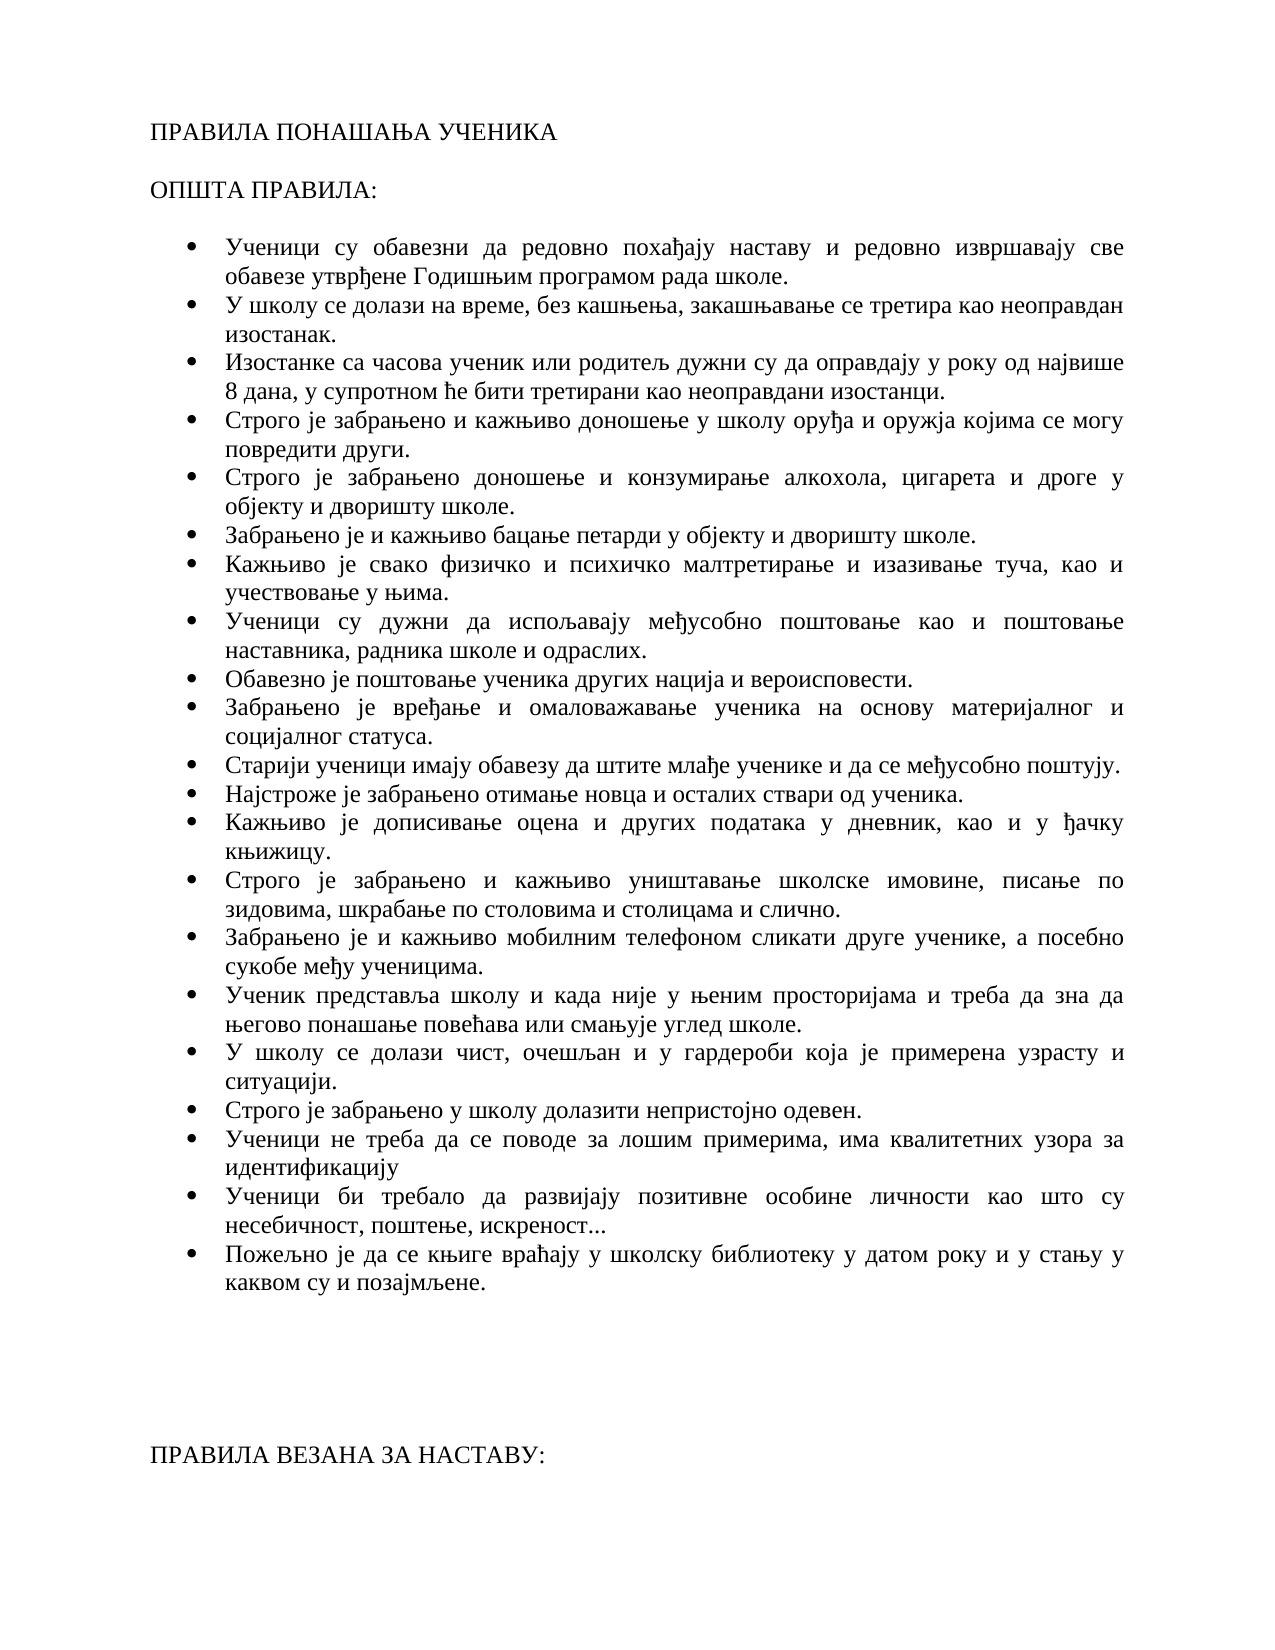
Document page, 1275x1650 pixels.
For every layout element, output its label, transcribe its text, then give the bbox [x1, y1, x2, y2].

list Забрањено је вређање и омаловажавање ученика на основу материјалног и социјалног статуса. [187, 692, 1125, 750]
text ОПШТА ПРАВИЛА: [150, 175, 1125, 204]
list Забрањено је и кажњиво мобилним телефоном сликати друге ученике, а посебно сукобе међу ученицима. [187, 922, 1125, 980]
list Строго је забрањено у школу долазити непристојно одевен. [187, 1095, 1125, 1124]
list Строго је забрањено и кажњиво доношење у школу оруђа и оружја којима се могу повредити други. [187, 405, 1125, 462]
list Строго је забрањено и кажњиво уништавање школске имовине, писање по зидовима, шкрабање по столовима и столицама и слично. [187, 865, 1125, 922]
list Ученици би требало да развијају позитивне особине личности као што су несебичност, поштење, искреност... [187, 1181, 1125, 1239]
list Ученици су обавезни да редовно похађају наставу и редовно извршавају све обавезе утврђене Годишњим програмом рада школе. [187, 232, 1125, 290]
list Кажњиво је свако физичко и психичко малтретирање и изазивање туча, као и учествовање у њима. [187, 549, 1125, 606]
list Најстроже је забрањено отимање новца и осталих ствари од ученика. [187, 779, 1125, 807]
list Строго је забрањено доношење и конзумирање алкохола, цигарета и дроге у објекту и дворишту школе. [187, 462, 1125, 520]
list Старији ученици имају обавезу да штите млађе ученике и да се међусобно поштују. [187, 750, 1125, 779]
list Пожељно је да се књиге враћају у школску библиотеку у датом року и у стању у каквом су и позајмљене. [187, 1239, 1125, 1296]
list У школу се долази на време, без кашњења, закашњавање се третира као неоправдан изостанак. [187, 290, 1125, 347]
list Обавезно је поштовање ученика других нација и вероисповести. [187, 664, 1125, 692]
list Изостанке са часова ученик или родитељ дужни су да оправдају у року од највише 8 дана, у супротном ће бити третирани као неоправдани изостанци. [187, 347, 1125, 405]
list У школу се долази чист, очешљан и у гардероби која је примерена узрасту и ситуацији. [187, 1037, 1125, 1095]
list Ученици не треба да се поводе за лошим примерима, има квалитетних узора за идентификацију [187, 1124, 1125, 1181]
list Забрањено је и кажњиво бацање петарди у објекту и дворишту школе. [187, 520, 1125, 549]
text ПРАВИЛА ПОНАШАЊА УЧЕНИКА [150, 117, 1125, 146]
list Ученик представља школу и када није у њеним просторијама и треба да зна да његово понашање повећава или смањује углед школе. [187, 980, 1125, 1037]
text ПРАВИЛА ВЕЗАНА ЗА НАСТАВУ: [150, 1440, 1125, 1469]
list Ученици су дужни да испољавају међусобно поштовање као и поштовање наставника, радника школе и одраслих. [187, 606, 1125, 664]
list Кажњиво је дописивање оцена и других података у дневник, као и у ђачку књижицу. [187, 807, 1125, 865]
